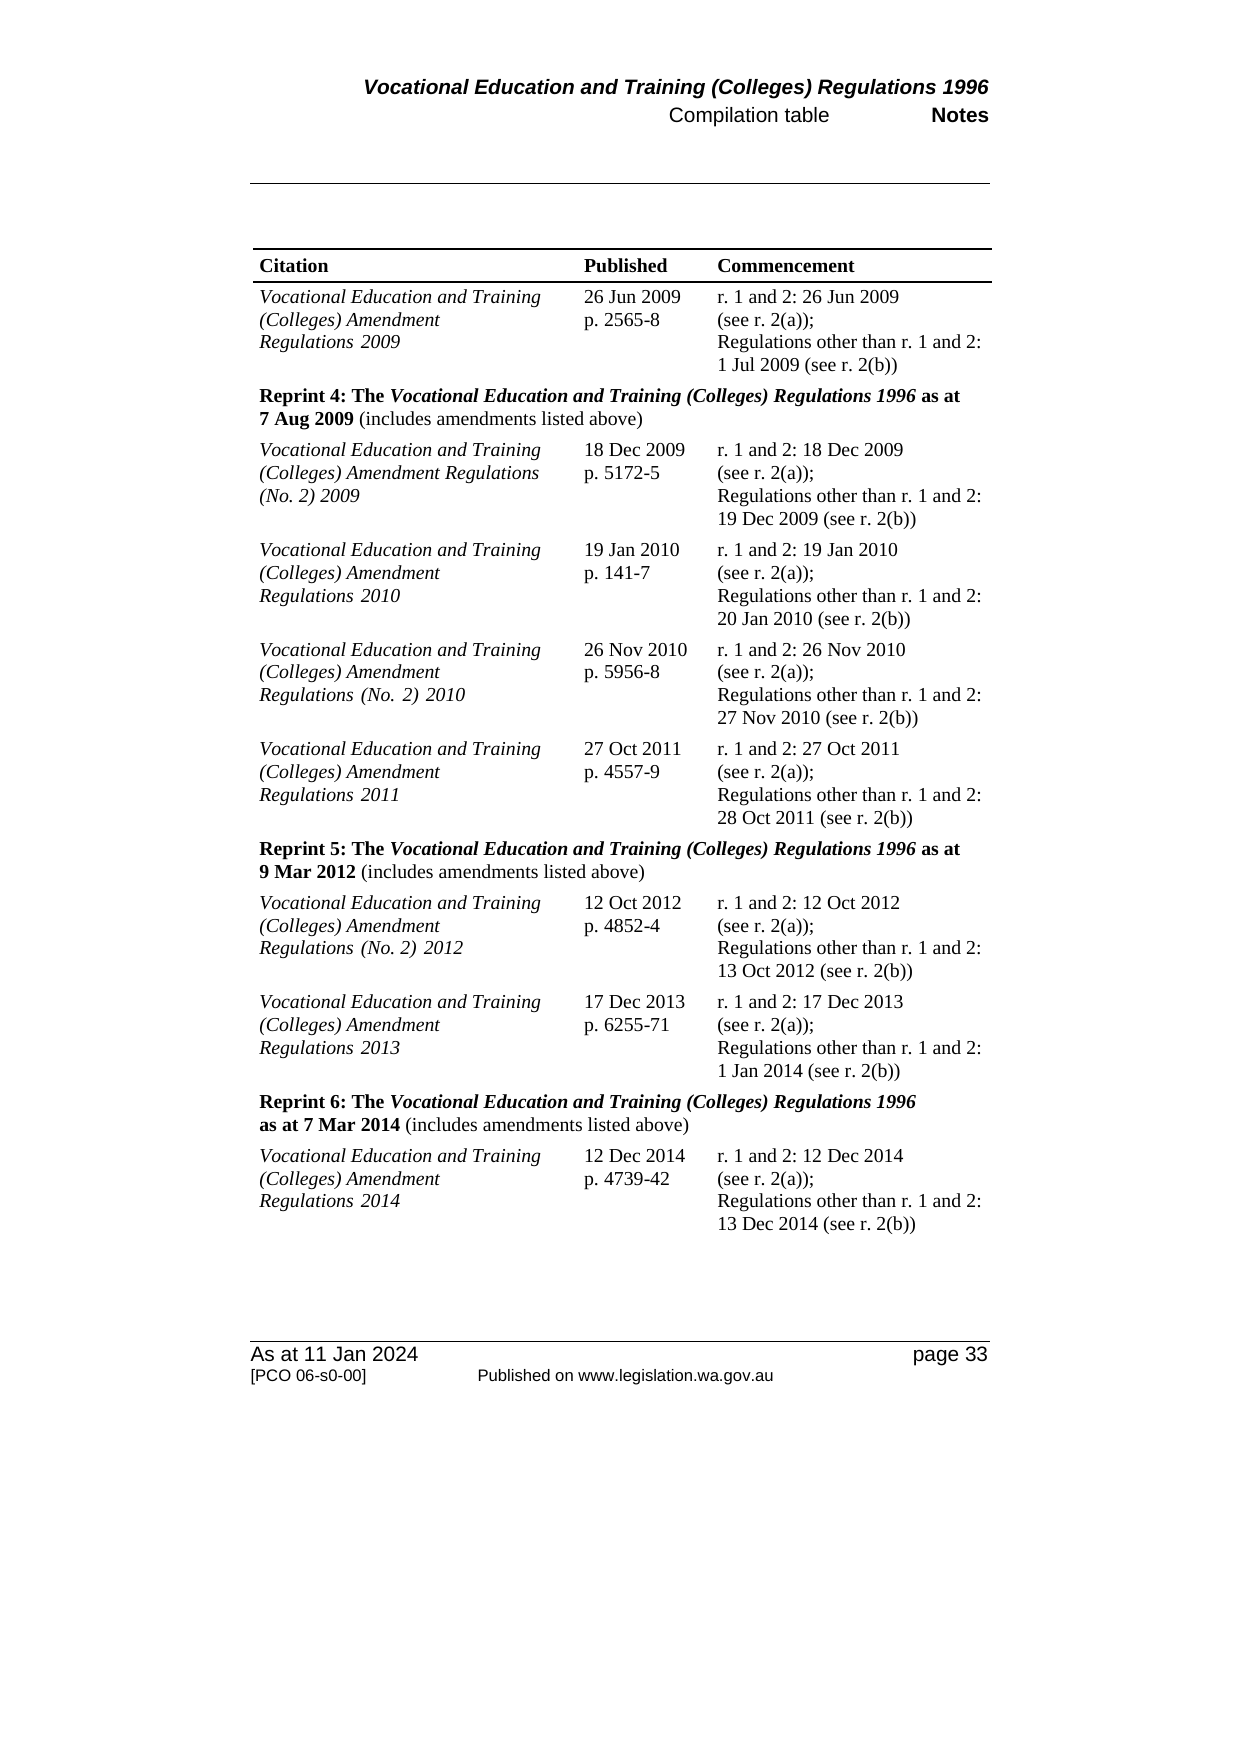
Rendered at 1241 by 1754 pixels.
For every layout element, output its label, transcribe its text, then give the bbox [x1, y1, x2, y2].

table_cell Reprint 6: The Vocational Education and Training (Colleges) Regulations 1996 as at 7 Mar 2014 (includes amendments listed above) [253, 1086, 992, 1140]
table_cell 26 Nov 2010 p. 5956-8 [578, 634, 711, 733]
table_cell r. 1 and 2: 12 Oct 2012 (see r. 2(a)); Regulations other than r. 1 and 2: 13 Oct 2012 (see r. 2(b)) [711, 887, 992, 986]
table_cell r. 1 and 2: 17 Dec 2013 (see r. 2(a)); Regulations other than r. 1 and 2: 1 Jan 2014 (see r. 2(b)) [711, 986, 992, 1086]
table_cell 26 Jun 2009 p. 2565-8 [578, 283, 711, 380]
table_cell 27 Oct 2011 p. 4557-9 [578, 733, 711, 833]
table_cell Vocational Education and Training (Colleges) Amendment Regulations (No. 2) 2009 [253, 434, 578, 534]
table_cell 18 Dec 2009 p. 5172-5 [578, 434, 711, 534]
table_cell 12 Dec 2014 p. 4739-42 [578, 1140, 711, 1239]
table_cell r. 1 and 2: 18 Dec 2009 (see r. 2(a)); Regulations other than r. 1 and 2: 19 Dec 2009 (see r. 2(b)) [711, 434, 992, 534]
table_cell r. 1 and 2: 26 Nov 2010 (see r. 2(a)); Regulations other than r. 1 and 2: 27 Nov 2010 (see r. 2(b)) [711, 634, 992, 733]
table_cell 19 Jan 2010 p. 141-7 [578, 534, 711, 633]
table_cell 17 Dec 2013 p. 6255-71 [578, 986, 711, 1086]
table_cell Reprint 4: The Vocational Education and Training (Colleges) Regulations 1996 as at 7 Aug 2009 (includes amendments listed above) [253, 380, 992, 434]
table_cell Vocational Education and Training (Colleges) Amendment Regulations 2013 [253, 986, 578, 1086]
table_cell r. 1 and 2: 26 Jun 2009 (see r. 2(a)); Regulations other than r. 1 and 2: 1 Jul 2009 (see r. 2(b)) [711, 283, 992, 380]
table_cell Vocational Education and Training (Colleges) Amendment Regulations 2010 [253, 534, 578, 633]
table_cell Vocational Education and Training (Colleges) Amendment Regulations 2011 [253, 733, 578, 833]
table_cell 12 Oct 2012 p. 4852-4 [578, 887, 711, 986]
table_cell Vocational Education and Training (Colleges) Amendment Regulations 2009 [253, 283, 578, 380]
table_cell r. 1 and 2: 19 Jan 2010 (see r. 2(a)); Regulations other than r. 1 and 2: 20 Jan 2010 (see r. 2(b)) [711, 534, 992, 633]
table_cell r. 1 and 2: 12 Dec 2014 (see r. 2(a)); Regulations other than r. 1 and 2: 13 Dec 2014 (see r. 2(b)) [711, 1140, 992, 1239]
table_header Published [578, 250, 711, 281]
table_cell Vocational Education and Training (Colleges) Amendment Regulations (No. 2) 2010 [253, 634, 578, 733]
table_cell Vocational Education and Training (Colleges) Amendment Regulations (No. 2) 2012 [253, 887, 578, 986]
table_cell Vocational Education and Training (Colleges) Amendment Regulations 2014 [253, 1140, 578, 1239]
table_header Commencement [711, 250, 992, 281]
table_cell r. 1 and 2: 27 Oct 2011 (see r. 2(a)); Regulations other than r. 1 and 2: 28 Oct 2011 (see r. 2(b)) [711, 733, 992, 833]
table_cell Reprint 5: The Vocational Education and Training (Colleges) Regulations 1996 as at 9 Mar 2012 (includes amendments listed above) [253, 833, 992, 887]
table_header Citation [253, 250, 578, 281]
